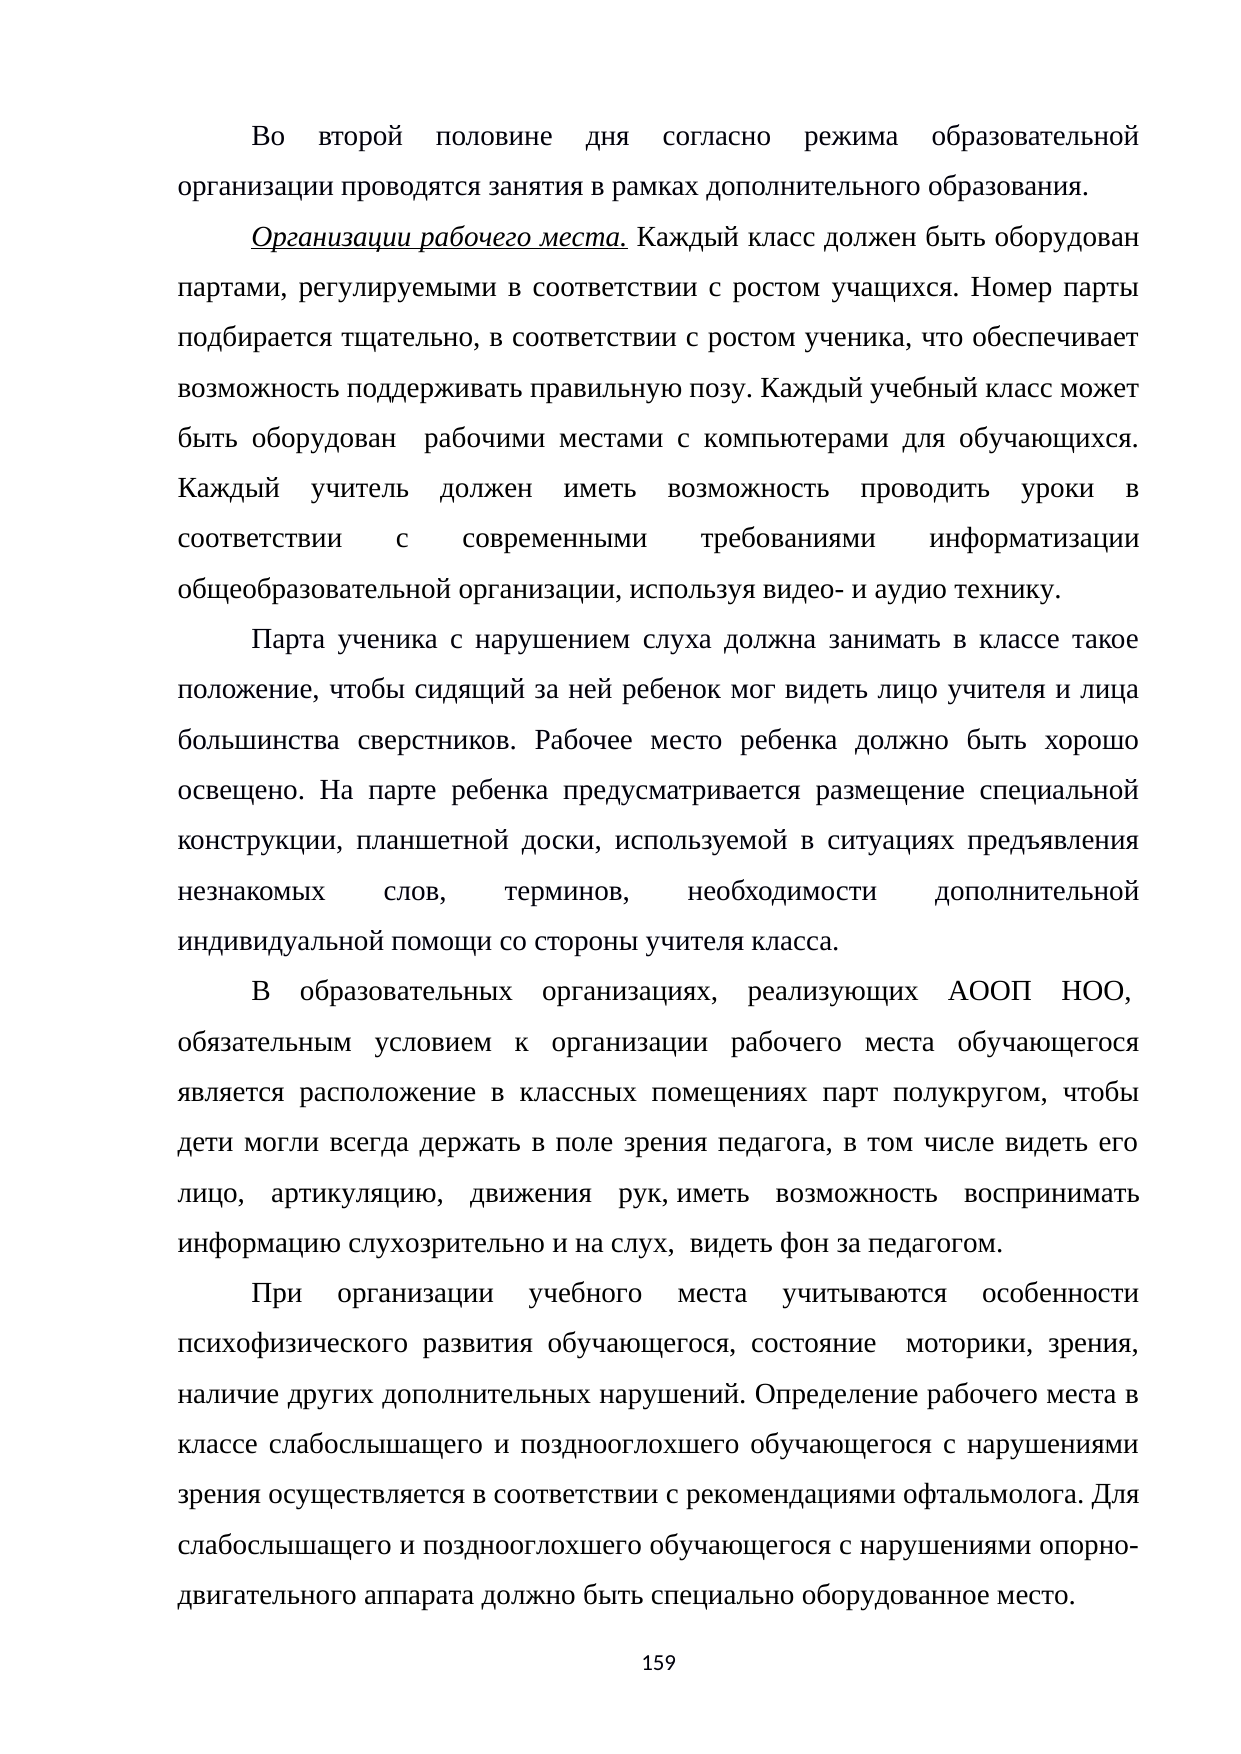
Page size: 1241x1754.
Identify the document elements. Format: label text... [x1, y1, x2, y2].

text Организации рабочего места. Каждый класс должен быть оборудован партами, регулируемыми в соответствии с ростом учащихся. Номер парты подбирается тщательно, в соответствии с ростом ученика, что обеспечивает возможность поддерживать правильную позу. Каждый учебный класс может быть оборудован рабочими местами с компьютерами для обучающихся. Каждый учитель должен иметь возможность проводить уроки в соответствии с современными требованиями информатизации общеобразовательной организации, используя видео- и аудио технику. [177, 219, 1140, 604]
text Во второй половине дня согласно режима образовательной организации проводятся занятия в рамках дополнительного образования. [177, 118, 1140, 202]
text В образовательных организациях, реализующих АООП НОО, обязательным условием к организации рабочего места обучающегося является расположение в классных помещениях парт полукругом, чтобы дети могли всегда держать в поле зрения педагога, в том числе видеть его лицо, артикуляцию, движения рук, иметь возможность воспринимать информацию слухозрительно и на слух, видеть фон за педагогом. [177, 973, 1140, 1258]
text Парта ученика с нарушением слуха должна занимать в классе такое положение, чтобы сидящий за ней ребенок мог видеть лицо учителя и лица большинства сверстников. Рабочее место ребенка должно быть хорошо освещено. На парте ребенка предусматривается размещение специальной конструкции, планшетной доски, используемой в ситуациях предъявления незнакомых слов, терминов, необходимости дополнительной индивидуальной помощи со стороны учителя класса. [177, 621, 1140, 957]
text При организации учебного места учитываются особенности психофизического развития обучающегося, состояние моторики, зрения, наличие других дополнительных нарушений. Определение рабочего места в классе слабослышащего и позднооглохшего обучающегося с нарушениями зрения осуществляется в соответствии с рекомендациями офтальмолога. Для слабослышащего и позднооглохшего обучающегося с нарушениями опорно-двигательного аппарата должно быть специально оборудованное место. [177, 1275, 1140, 1611]
